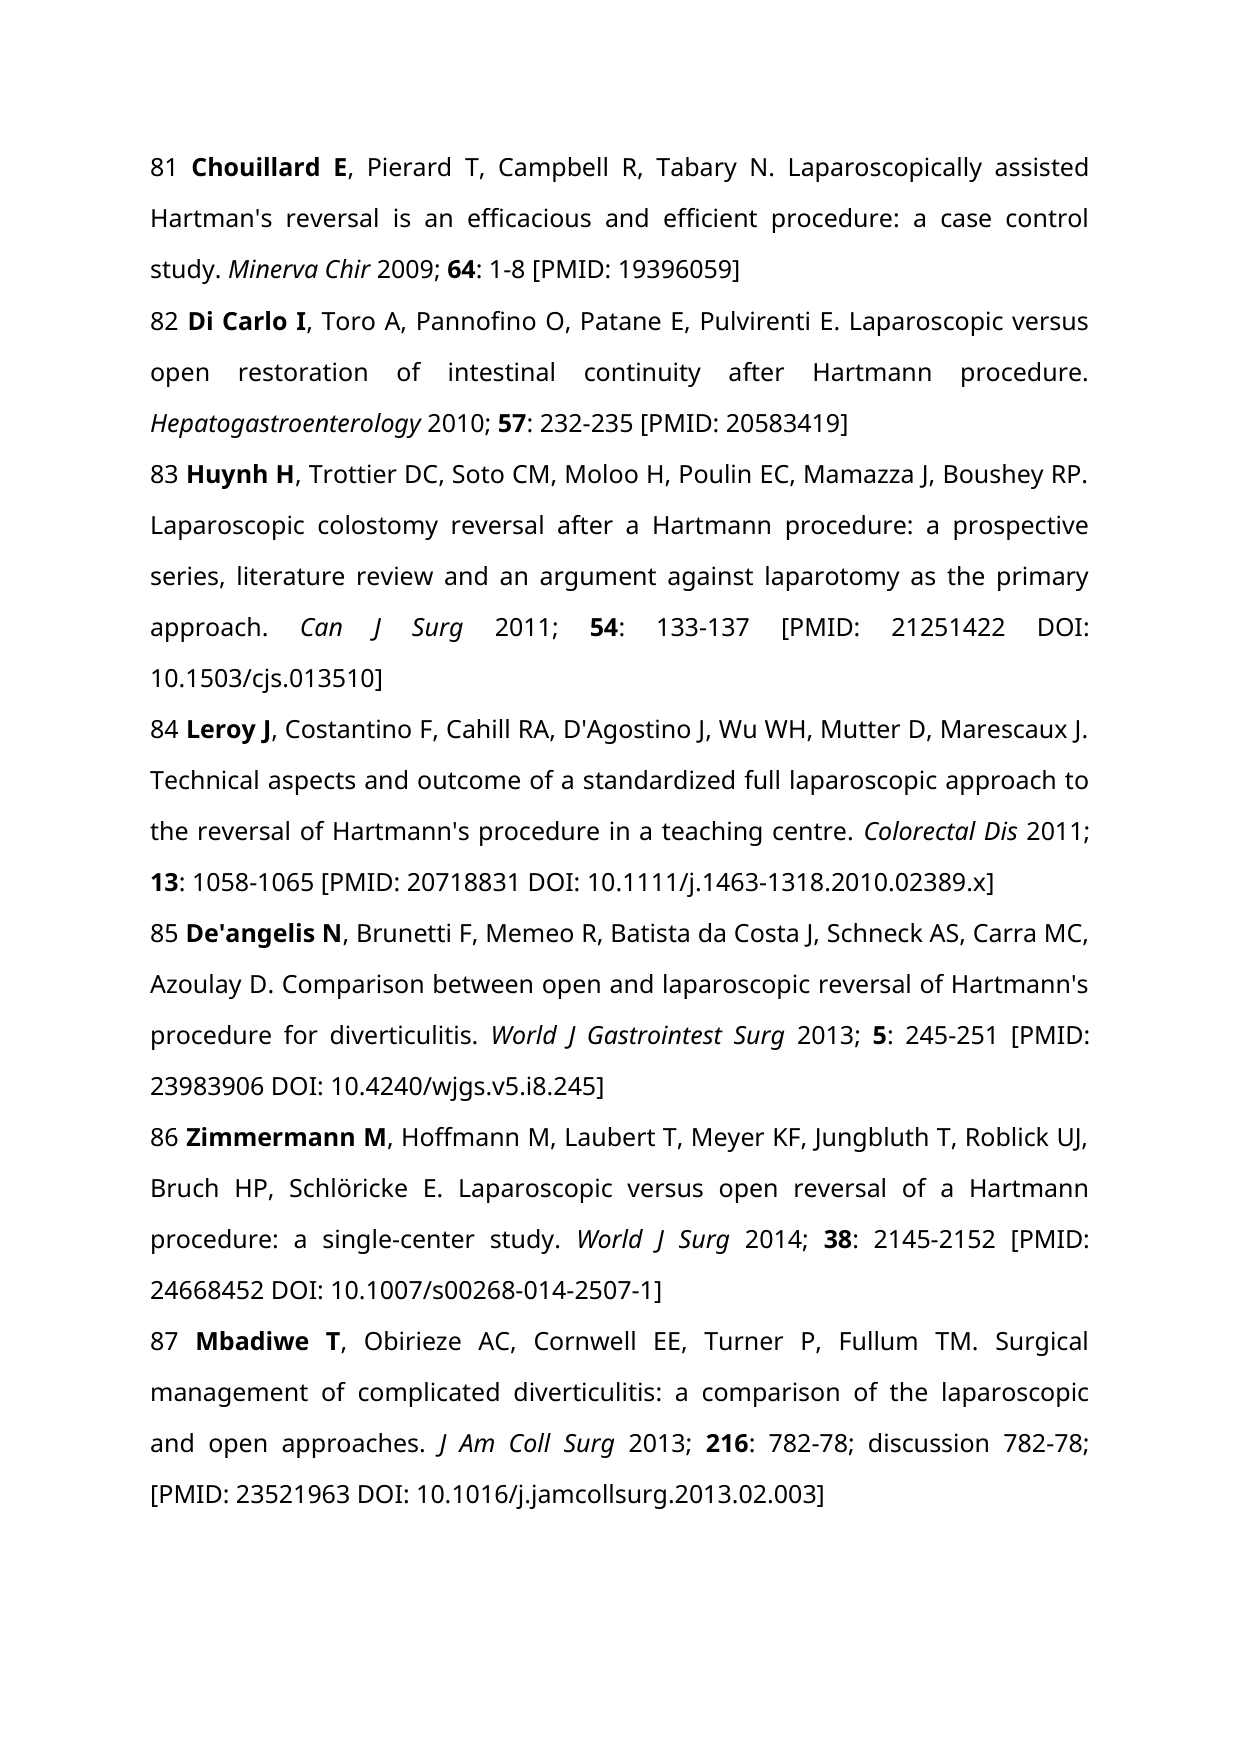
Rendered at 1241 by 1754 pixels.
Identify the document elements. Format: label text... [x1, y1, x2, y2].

text 83 Huynh H, Trottier DC, Soto CM, Moloo H, Poulin EC, Mamazza J, Boushey RP. Laparoscopic colostomy reversal after a Hartmann procedure: a prospective series, literature review and an argument against laparotomy as the primary approach. Can J Surg 2011; 54: 133-137 [PMID: 21251422 DOI: 10.1503/cjs.013510] [150, 456, 1090, 694]
text 85 De'angelis N, Brunetti F, Memeo R, Batista da Costa J, Schneck AS, Carra MC, Azoulay D. Comparison between open and laparoscopic reversal of Hartmann's procedure for diverticulitis. World J Gastrointest Surg 2013; 5: 245-251 [PMID: 23983906 DOI: 10.4240/wjgs.v5.i8.245] [150, 916, 1090, 1103]
text 81 Chouillard E, Pierard T, Campbell R, Tabary N. Laparoscopically assisted Hartman's reversal is an efficacious and efficient procedure: a case control study. Minerva Chir 2009; 64: 1-8 [PMID: 19396059] [150, 150, 1090, 286]
text 84 Leroy J, Costantino F, Cahill RA, D'Agostino J, Wu WH, Mutter D, Marescaux J. Technical aspects and outcome of a standardized full laparoscopic approach to the reversal of Hartmann's procedure in a teaching centre. Colorectal Dis 2011; 13: 1058-1065 [PMID: 20718831 DOI: 10.1111/j.1463-1318.2010.02389.x] [150, 711, 1090, 899]
text 87 Mbadiwe T, Obirieze AC, Cornwell EE, Turner P, Fullum TM. Surgical management of complicated diverticulitis: a comparison of the laparoscopic and open approaches. J Am Coll Surg 2013; 216: 782-78; discussion 782-78; [PMID: 23521963 DOI: 10.1016/j.jamcollsurg.2013.02.003] [150, 1324, 1090, 1511]
text 86 Zimmermann M, Hoffmann M, Laubert T, Meyer KF, Jungbluth T, Roblick UJ, Bruch HP, Schlöricke E. Laparoscopic versus open reversal of a Hartmann procedure: a single-center study. World J Surg 2014; 38: 2145-2152 [PMID: 24668452 DOI: 10.1007/s00268-014-2507-1] [150, 1120, 1090, 1307]
text 82 Di Carlo I, Toro A, Pannofino O, Patane E, Pulvirenti E. Laparoscopic versus open restoration of intestinal continuity after Hartmann procedure. Hepatogastroenterology 2010; 57: 232-235 [PMID: 20583419] [150, 303, 1090, 439]
